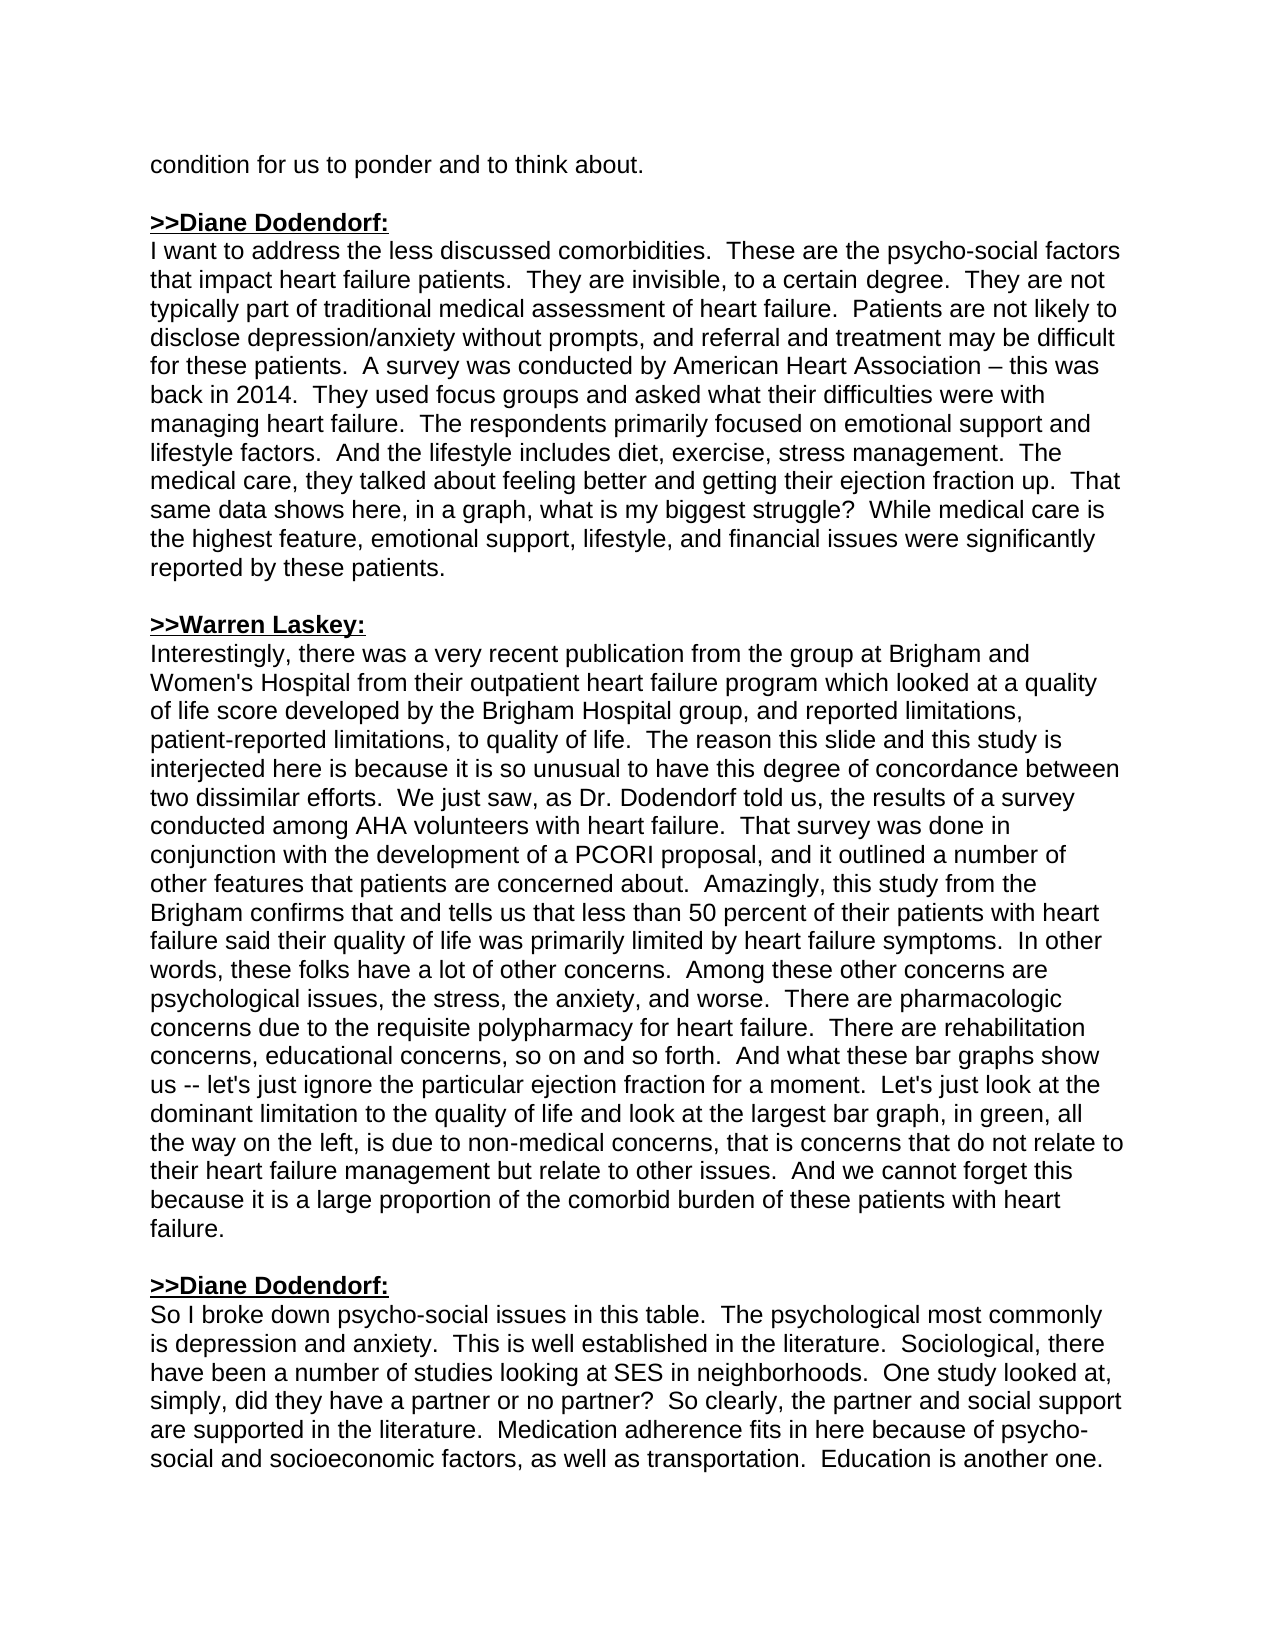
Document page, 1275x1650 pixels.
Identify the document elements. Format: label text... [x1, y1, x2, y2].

text >>Diane Dodendorf: [150, 179, 1125, 236]
text >>Warren Laskey: [150, 581, 1125, 639]
text I want to address the less discussed comorbidities. These are the psycho-social factors that impact heart failure patients. They are invisible, to a certain degree. They are not typically part of traditional medical assessment of heart failure. Patients are not likely to disclose depression/anxiety without prompts, and referral and treatment may be difficult for these patients. A survey was conducted by American Heart Association – this was back in 2014. They used focus groups and asked what their difficulties were with managing heart failure. The respondents primarily focused on emotional support and lifestyle factors. And the lifestyle includes diet, exercise, stress management. The medical care, they talked about feeling better and getting their ejection fraction up. That same data shows here, in a graph, what is my biggest struggle? While medical care is the highest feature, emotional support, lifestyle, and financial issues were significantly reported by these patients. [150, 236, 1125, 581]
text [150, 150, 1125, 179]
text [150, 1300, 1125, 1472]
text Interestingly, there was a very recent publication from the group at Brigham and Women's Hospital from their outpatient heart failure program which looked at a quality of life score developed by the Brigham Hospital group, and reported limitations, patient-reported limitations, to quality of life. The reason this slide and this study is interjected here is because it is so unusual to have this degree of concordance between two dissimilar efforts. We just saw, as Dr. Dodendorf told us, the results of a survey conducted among AHA volunteers with heart failure. That survey was done in conjunction with the development of a PCORI proposal, and it outlined a number of other features that patients are concerned about. Amazingly, this study from the Brigham confirms that and tells us that less than 50 percent of their patients with heart failure said their quality of life was primarily limited by heart failure symptoms. In other words, these folks have a lot of other concerns. Among these other concerns are psychological issues, the stress, the anxiety, and worse. There are pharmacologic concerns due to the requisite polypharmacy for heart failure. There are rehabilitation concerns, educational concerns, so on and so forth. And what these bar graphs show us -- let's just ignore the particular ejection fraction for a moment. Let's just look at the dominant limitation to the quality of life and look at the largest bar graph, in green, all the way on the left, is due to non-medical concerns, that is concerns that do not relate to their heart failure management but relate to other issues. And we cannot forget this because it is a large proportion of the comorbid burden of these patients with heart failure. [150, 639, 1125, 1242]
text >>Diane Dodendorf: [150, 1271, 1125, 1300]
